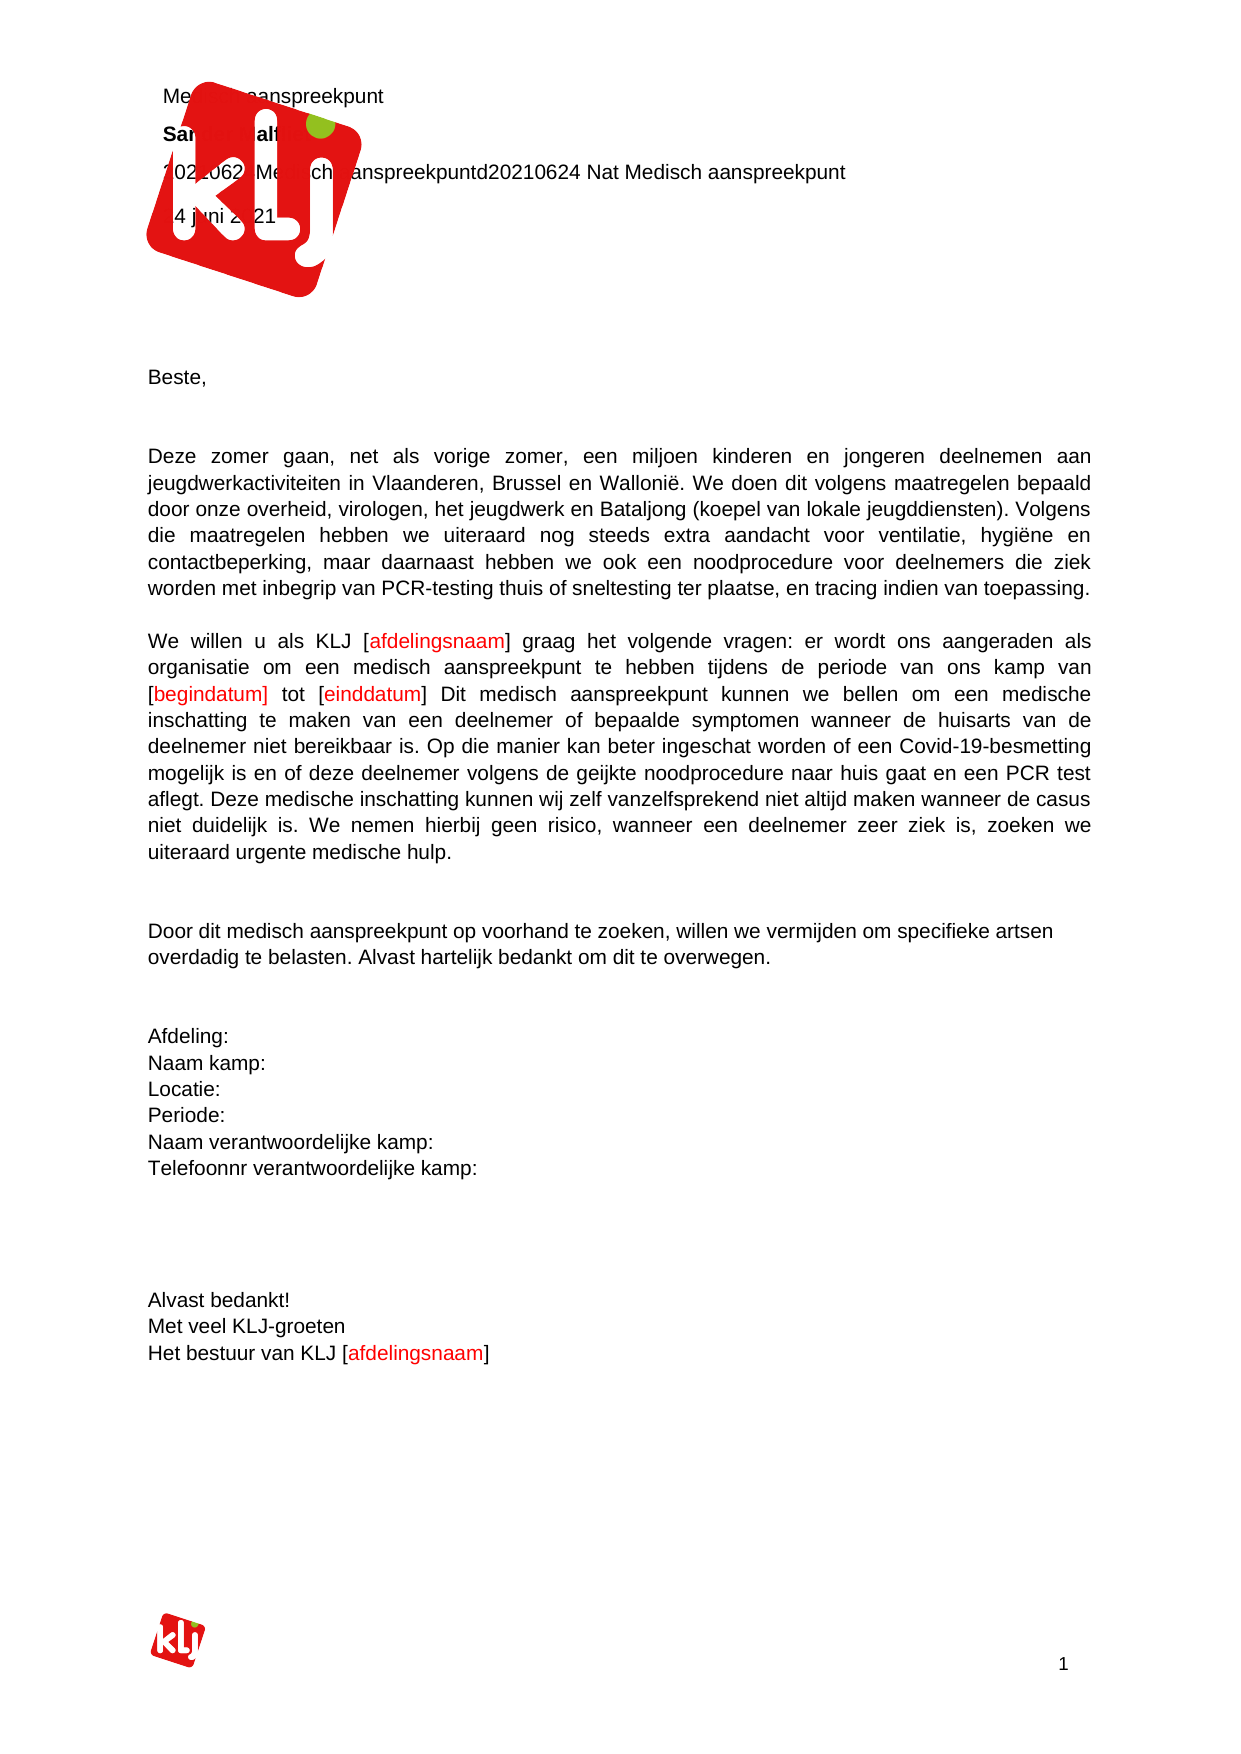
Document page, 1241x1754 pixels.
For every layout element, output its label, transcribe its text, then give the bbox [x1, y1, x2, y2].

text Telefoonnr verantwoordelijke kamp: [148, 1156, 1092, 1180]
text Naam verantwoordelijke kamp: [148, 1129, 1092, 1153]
text Deze zomer gaan, net als vorige zomer, een miljoen kinderen en jongeren deelnemen aan jeugdwerkactiviteiten in Vlaanderen, Brussel en Wallonië. We doen dit volgens maatregelen bepaald door onze overheid, virologen, het jeugdwerk en Bataljong (koepel van lokale jeugddiensten). Volgens die maatregelen hebben we uiteraard nog steeds extra aandacht voor ventilatie, hygiëne en contactbeperking, maar daarnaast hebben we ook een noodprocedure voor deelnemers die ziek worden met inbegrip van PCR-testing thuis of sneltesting ter plaatse, en tracing indien van toepassing. [148, 444, 1092, 600]
picture [132, 73, 373, 311]
text Periode: [148, 1103, 1092, 1127]
text We willen u als KLJ [afdelingsnaam] graag het volgende vragen: er wordt ons aangeraden als organisatie om een medisch aanspreekpunt te hebben tijdens de periode van ons kamp van [begindatum] tot [einddatum] Dit medisch aanspreekpunt kunnen we bellen om een medische inschatting te maken van een deelnemer of bepaalde symptomen wanneer de huisarts van de deelnemer niet bereikbaar is. Op die manier kan beter ingeschat worden of een Covid-19-besmetting mogelijk is en of deze deelnemer volgens de geijkte noodprocedure naar huis gaat en een PCR test aflegt. Deze medische inschatting kunnen wij zelf vanzelfsprekend niet altijd maken wanneer de casus niet duidelijk is. We nemen hierbij geen risico, wanneer een deelnemer zeer ziek is, zoeken we uiteraard urgente medische hulp. [148, 629, 1092, 863]
text Beste, [148, 365, 1092, 389]
text Het bestuur van KLJ [afdelingsnaam] [148, 1340, 1092, 1364]
text Met veel KLJ-groeten [148, 1314, 1092, 1338]
text Locatie: [148, 1077, 1092, 1101]
text Naam kamp: [148, 1050, 1092, 1074]
text Alvast bedankt! [148, 1288, 1092, 1312]
text Door dit medisch aanspreekpunt op voorhand te zoeken, willen we vermijden om specifieke artsen overdadig te belasten. Alvast hartelijk bedankt om dit te overwegen. [148, 892, 1092, 969]
picture [147, 1611, 208, 1671]
text Afdeling: [148, 1024, 1092, 1048]
